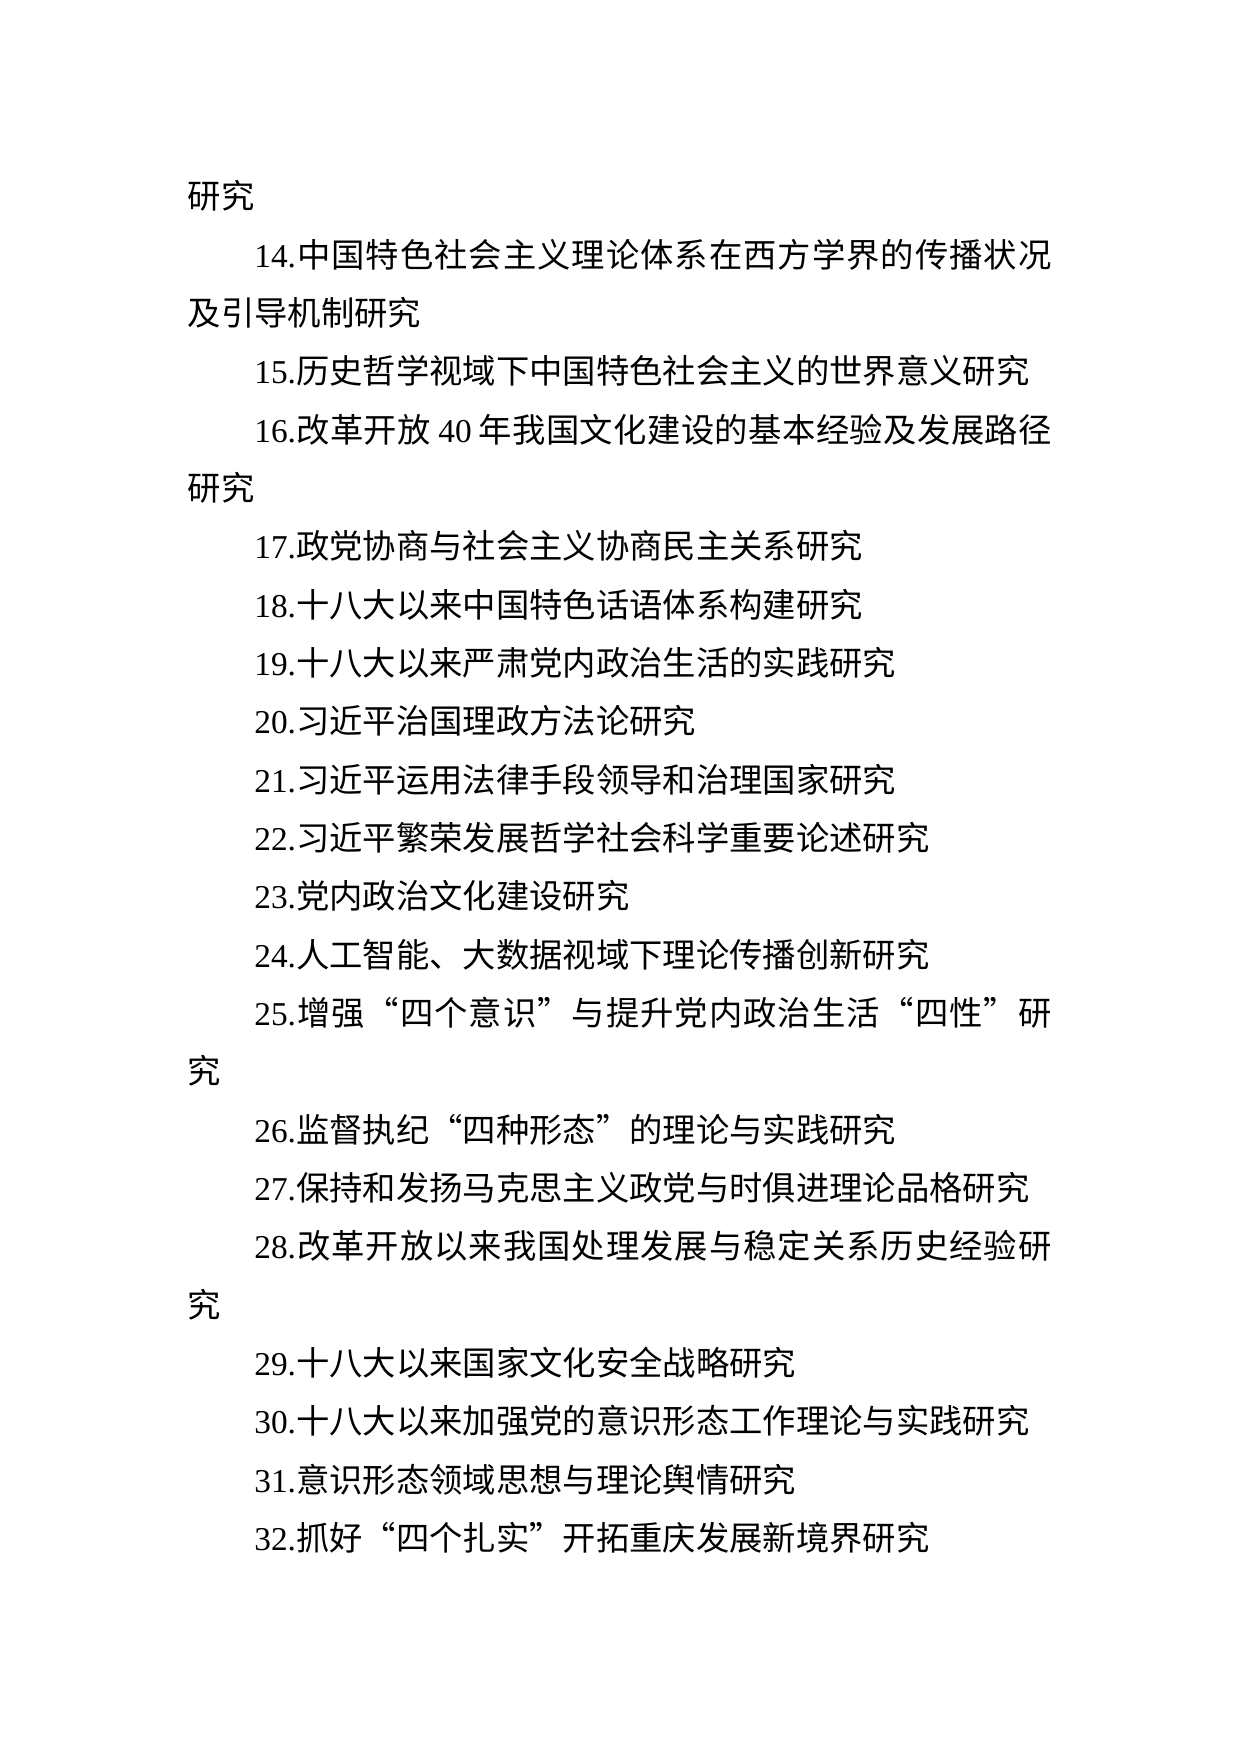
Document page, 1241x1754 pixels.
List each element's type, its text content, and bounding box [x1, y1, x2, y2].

text 18.十八大以来中国特色话语体系构建研究 [187, 570, 1053, 629]
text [187, 162, 1053, 220]
text 24.人工智能、大数据视域下理论传播创新研究 [187, 920, 1053, 979]
text 28.改革开放以来我国处理发展与稳定关系历史经验研究 [187, 1212, 1053, 1329]
text 19.十八大以来严肃党内政治生活的实践研究 [187, 629, 1053, 687]
text 31.意识形态领域思想与理论舆情研究 [187, 1445, 1053, 1504]
text 16.改革开放40年我国文化建设的基本经验及发展路径研究 [187, 395, 1053, 512]
text 17.政党协商与社会主义协商民主关系研究 [187, 512, 1053, 570]
text 14.中国特色社会主义理论体系在西方学界的传播状况及引导机制研究 [187, 220, 1053, 337]
text 32.抓好“四个扎实”开拓重庆发展新境界研究 [187, 1504, 1053, 1562]
text 22.习近平繁荣发展哲学社会科学重要论述研究 [187, 804, 1053, 862]
text 21.习近平运用法律手段领导和治理国家研究 [187, 745, 1053, 804]
text 25.增强“四个意识”与提升党内政治生活“四性”研究 [187, 979, 1053, 1095]
text 15.历史哲学视域下中国特色社会主义的世界意义研究 [187, 337, 1053, 395]
text 29.十八大以来国家文化安全战略研究 [187, 1329, 1053, 1387]
text 23.党内政治文化建设研究 [187, 862, 1053, 920]
text 30.十八大以来加强党的意识形态工作理论与实践研究 [187, 1387, 1053, 1445]
text 26.监督执纪“四种形态”的理论与实践研究 [187, 1095, 1053, 1154]
text 27.保持和发扬马克思主义政党与时俱进理论品格研究 [187, 1154, 1053, 1212]
text 20.习近平治国理政方法论研究 [187, 687, 1053, 745]
